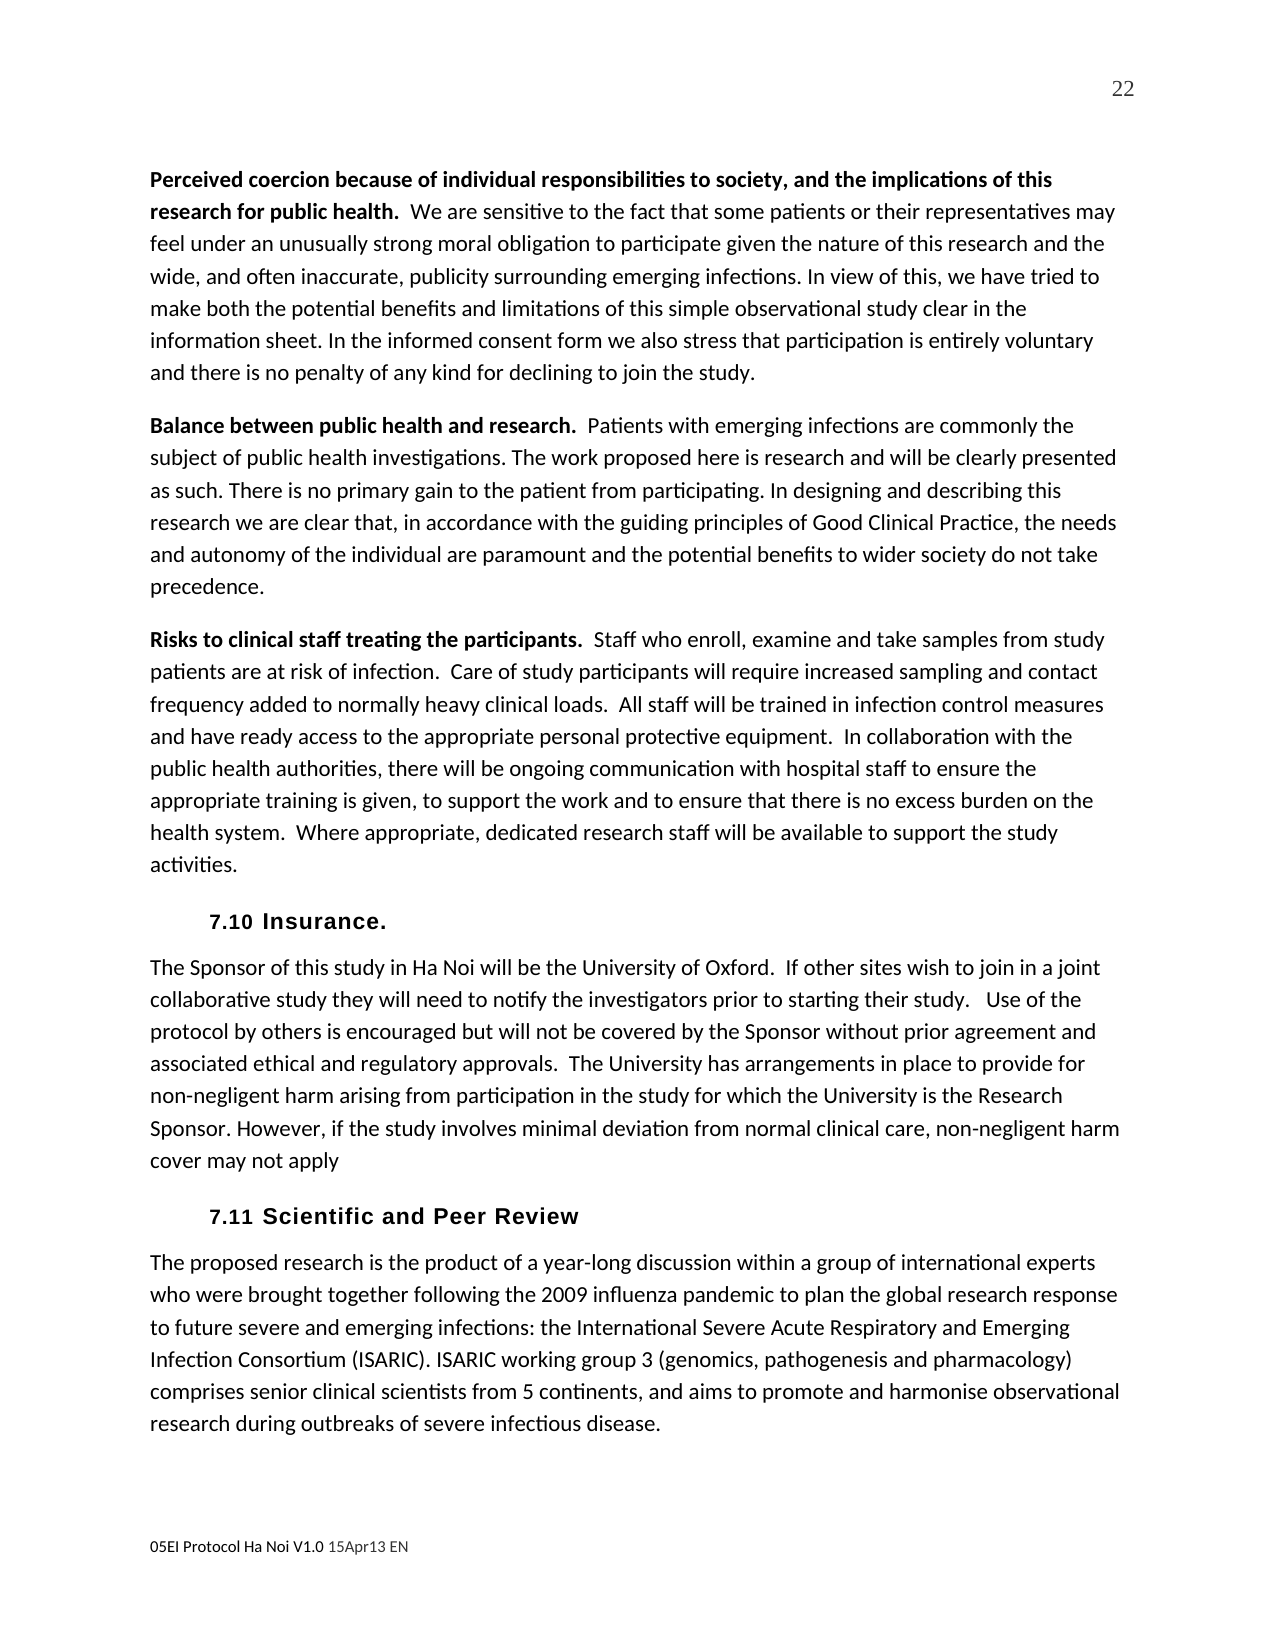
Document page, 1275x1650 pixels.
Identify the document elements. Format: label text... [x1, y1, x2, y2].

text The proposed research is the product of a year-long discussion within a group of international experts who were brought together following the 2009 influenza pandemic to plan the global research response to future severe and emerging infections: the International Severe Acute Respiratory and Emerging Infection Consortium (ISARIC). ISARIC working group 3 (genomics, pathogenesis and pharmacology) comprises senior clinical scientists from 5 continents, and aims to promote and harmonise observational research during outbreaks of severe infectious disease. [150, 1248, 1134, 1437]
text Perceived coercion because of individual responsibilities to society, and the implications of this research for public health. We are sensitive to the fact that some patients or their representatives may feel under an unusually strong moral obligation to participate given the nature of this research and the wide, and often inaccurate, publicity surrounding emerging infections. In view of this, we have tried to make both the potential benefits and limitations of this simple observational study clear in the information sheet. In the informed consent form we also stress that participation is entirely voluntary and there is no penalty of any kind for declining to join the study. [150, 165, 1134, 386]
text The Sponsor of this study in Ha Noi will be the University of Oxford. If other sites wish to join in a joint collaborative study they will need to notify the investigators prior to starting their study. Use of the protocol by others is encouraged but will not be covered by the Sponsor without prior agreement and associated ethical and regulatory approvals. The University has arrangements in place to provide for non-negligent harm arising from participation in the study for which the University is the Research Sponsor. However, if the study involves minimal deviation from normal clinical care, non-negligent harm cover may not apply [150, 953, 1134, 1174]
subtitle Scientific and Peer Review [209, 1203, 1134, 1229]
text Balance between public health and research. Patients with emerging infections are commonly the subject of public health investigations. The work proposed here is research and will be clearly presented as such. There is no primary gain to the patient from participating. In designing and describing this research we are clear that, in accordance with the guiding principles of Good Clinical Practice, the needs and autonomy of the individual are paramount and the potential benefits to wider society do not take precedence. [150, 411, 1134, 600]
text Risks to clinical staff treating the participants. Staff who enroll, examine and take samples from study patients are at risk of infection. Care of study participants will require increased sampling and contact frequency added to normally heavy clinical loads. All staff will be trained in infection control measures and have ready access to the appropriate personal protective equipment. In collaboration with the public health authorities, there will be ongoing communication with hospital staff to ensure the appropriate training is given, to support the work and to ensure that there is no excess burden on the health system. Where appropriate, dedicated research staff will be available to support the study activities. [150, 625, 1134, 879]
subtitle Insurance. [209, 908, 1134, 934]
